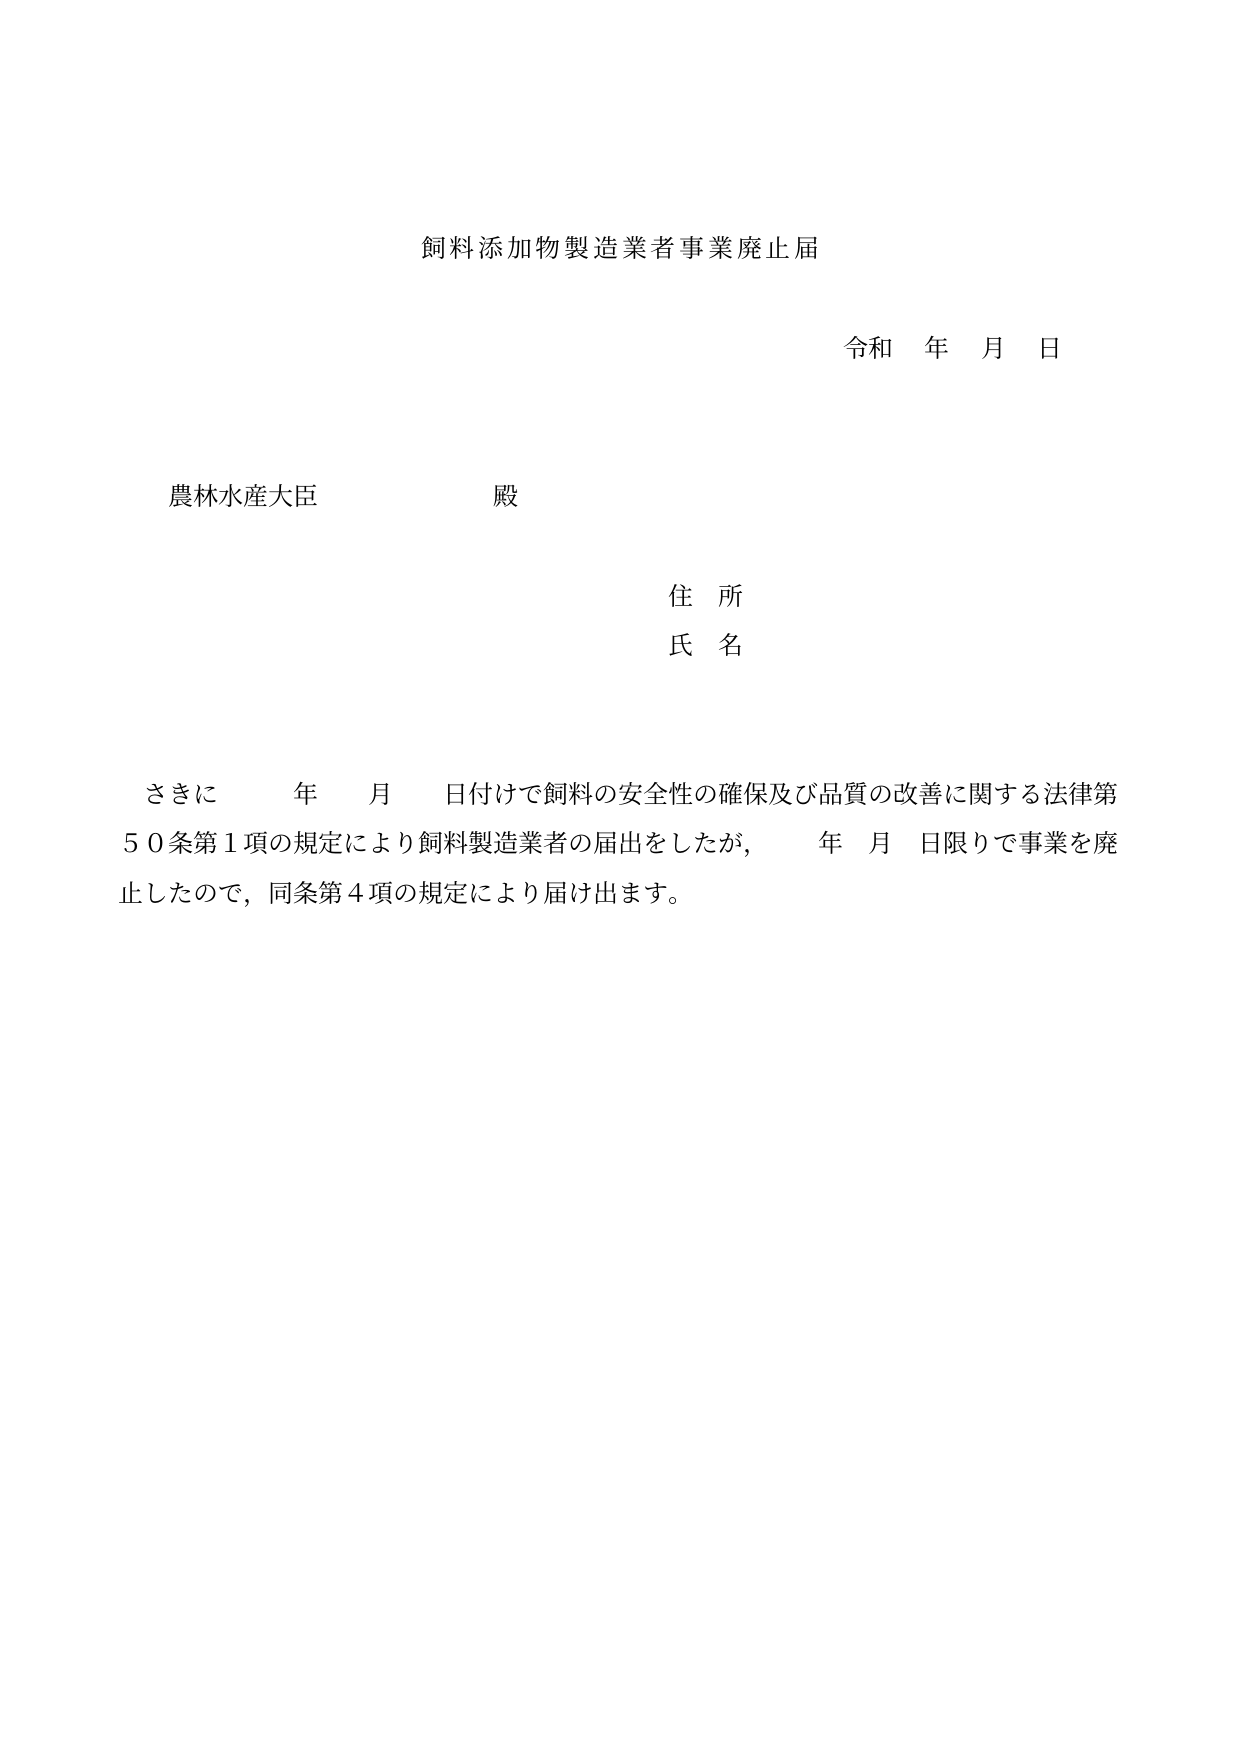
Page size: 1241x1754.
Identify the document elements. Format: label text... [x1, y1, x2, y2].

text 氏 名 [118, 619, 1122, 669]
text 住 所 [118, 569, 1122, 619]
text 令和 年 月 日 [118, 322, 1122, 371]
text 飼料添加物製造業者事業廃止届 [118, 222, 1122, 272]
text さきに 年 月 日付けで飼料の安全性の確保及び品質の改善に関する法律第５０条第１項の規定により飼料製造業者の届出をしたが， 年 月 日限りで事業を廃止したので，同条第４項の規定により届け出ます。 [118, 768, 1122, 917]
text 農林水産大臣 殿 [118, 470, 1122, 520]
